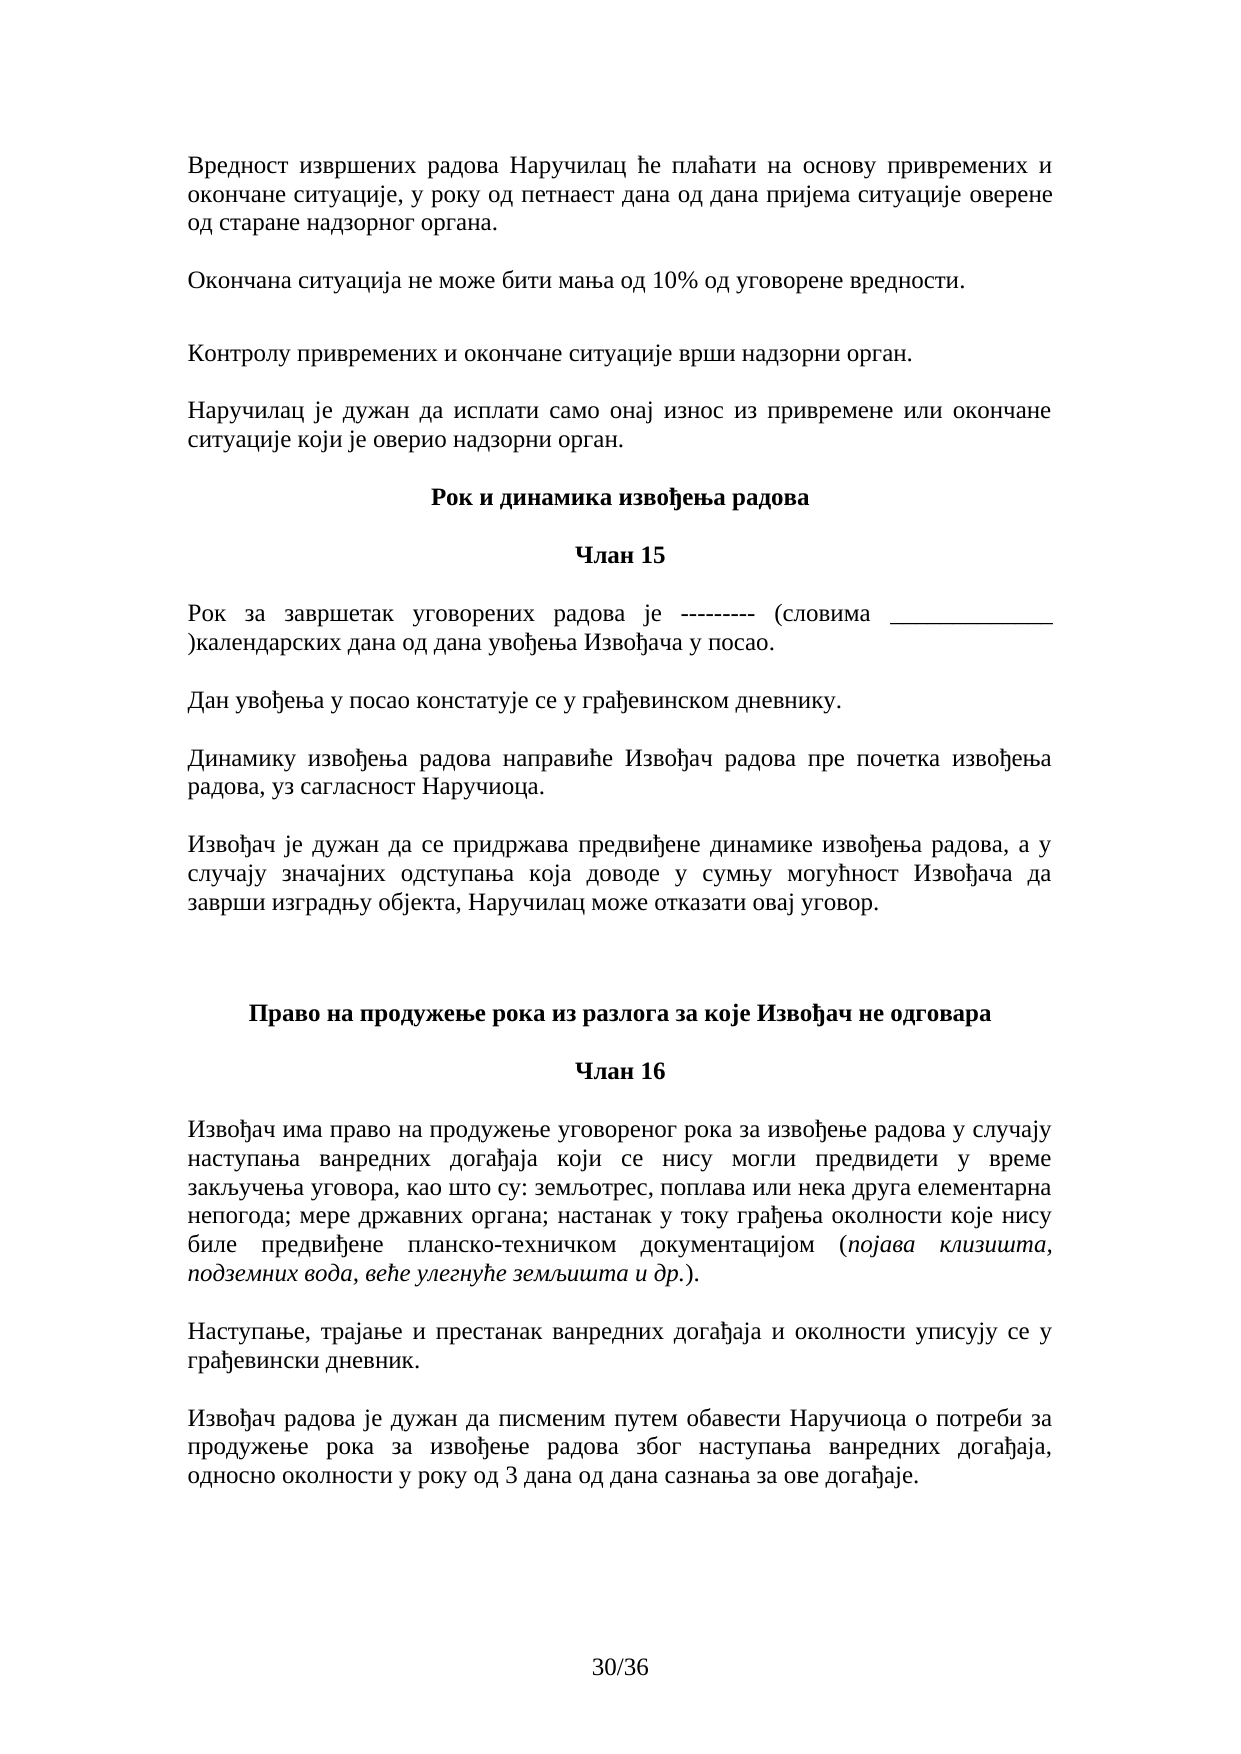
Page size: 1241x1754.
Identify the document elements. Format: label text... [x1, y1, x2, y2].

text Право на продужење рока из разлога за које Извођач не одговара [187, 998, 1053, 1027]
text Члан 16 [187, 1056, 1053, 1085]
text Контролу привремених и окончане ситуације врши надзорни орган. [187, 338, 1053, 366]
text Вредност извршених радова Наручилац ће плаћати на основу привремених и окончане ситуације, у року од петнаест дана од дана пријема ситуације оверене од старане надзорног органа. [187, 150, 1053, 236]
text Дан увођења у посао констатује се у грађевинском дневнику. [187, 685, 1053, 713]
text Наручилац је дужан да исплати само онај износ из привремене или окончане ситуације који је оверио надзорни орган. [187, 396, 1053, 453]
text Наступање, трајање и престанак ванредних догађаја и околности уписују се у грађевински дневник. [187, 1316, 1053, 1373]
text Динамику извођења радова направиће Извођач радова пре почетка извођења радова, уз сагласност Наручиоца. [187, 743, 1053, 800]
text Извођач има право на продужење уговореног рока за извођење радова у случају наступања ванредних догађаја који се нису могли предвидети у време закључења уговора, као што су: земљотрес, поплава или нека друга елементарна непогода; мере државних органа; настанак у току грађења околности које нису биле предвиђене планско-техничком документацијом (појава клизишта, подземних вода, веће улегнуће земљишта и др.). [187, 1114, 1053, 1287]
text Окончана ситуација не може бити мања од 10% од уговорене вредности. [187, 265, 1053, 294]
text Рок за завршетак уговорених радова је --------- (словима _____________ )календарских дана од дана увођења Извођача у посао. [187, 598, 1053, 656]
text Извођач је дужан да се придржава предвиђене динамике извођења радова, а у случају значајних одступања која доводе у сумњу могућност Извођача да заврши изградњу објекта, Наручилац може отказати овај уговор. [187, 829, 1053, 916]
text Извођач радова је дужан да писменим путем обавести Наручиоца о потреби за продужење рока за извођење радова због наступања ванредних догађаја, односно околности у року од 3 дана од дана сазнања за ове догађаје. [187, 1403, 1053, 1489]
text Рок и динамика извођења радова [187, 482, 1053, 511]
text Члан 15 [187, 540, 1053, 569]
